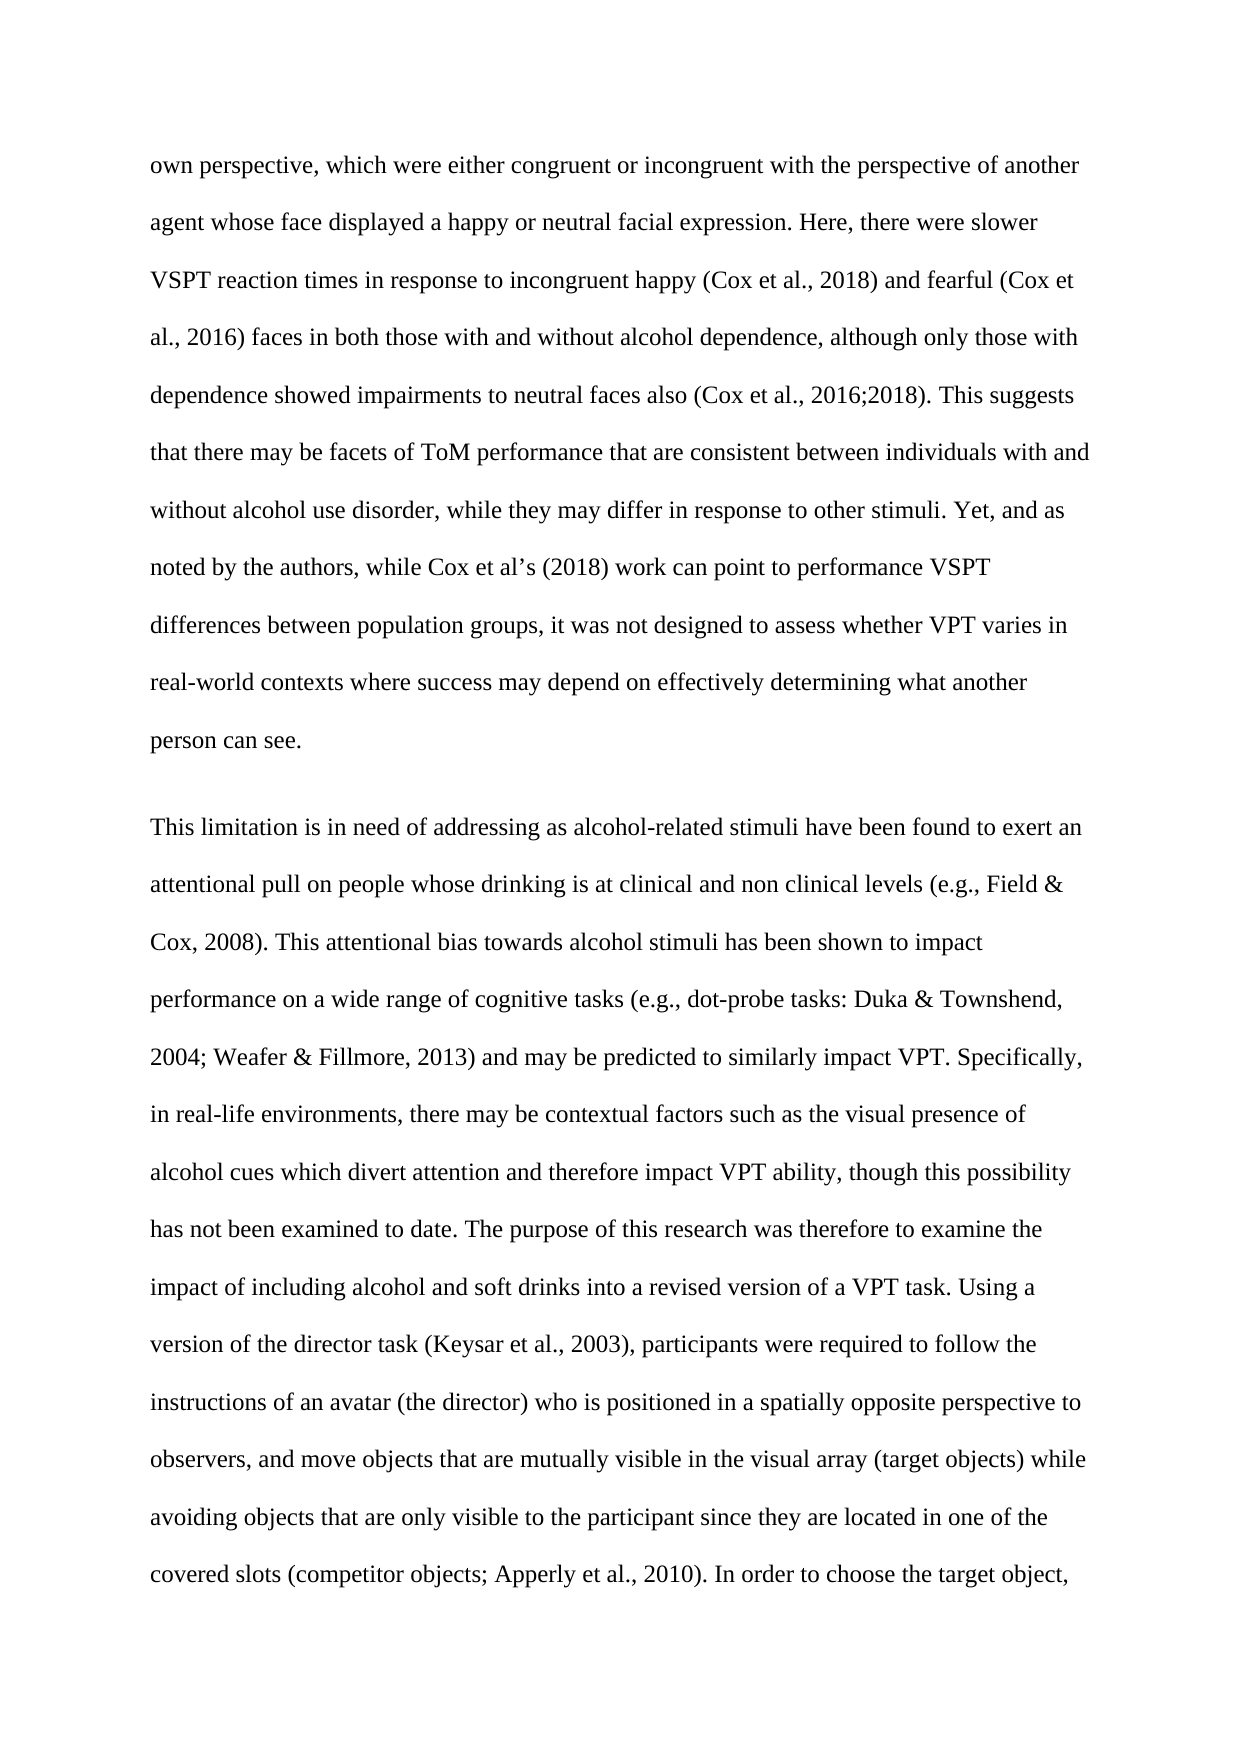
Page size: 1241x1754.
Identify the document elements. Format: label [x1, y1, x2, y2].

text [150, 812, 1090, 1588]
text [150, 150, 1090, 754]
